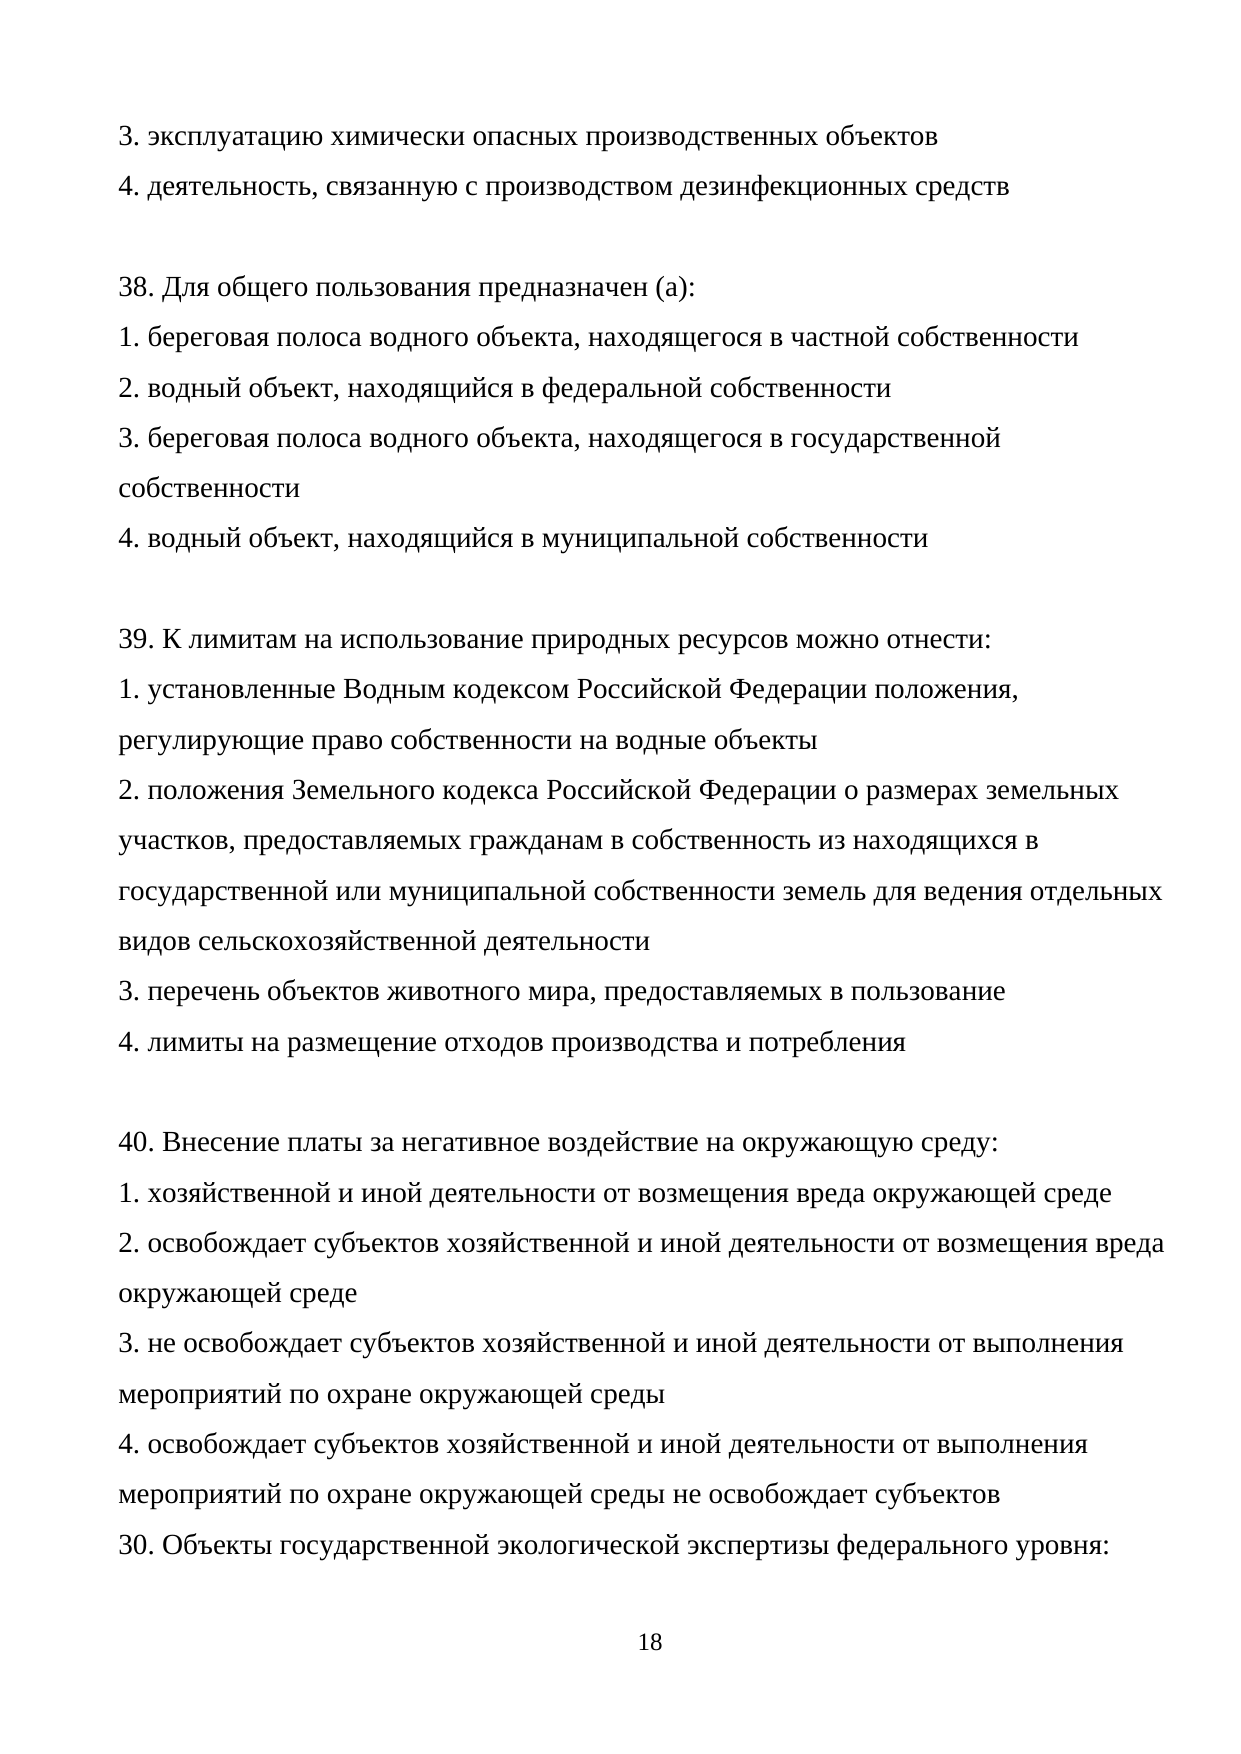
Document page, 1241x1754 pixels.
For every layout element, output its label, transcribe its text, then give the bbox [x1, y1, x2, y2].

text 2. освобождает субъектов хозяйственной и иной деятельности от возмещения вреда окружающей среде [118, 1225, 1181, 1309]
text 1. установленные Водным кодексом Российской Федерации положения, регулирующие право собственности на водные объекты [118, 672, 1181, 755]
text 2. положения Земельного кодекса Российской Федерации о размерах земельных участков, предоставляемых гражданам в собственность из находящихся в государственной или муниципальной собственности земель для ведения отдельных видов сельскохозяйственной деятельности [118, 772, 1181, 957]
text 38. Для общего пользования предназначен (а): [118, 269, 1181, 303]
text 40. Внесение платы за негативное воздействие на окружающую среду: [118, 1124, 1181, 1158]
text 1. хозяйственной и иной деятельности от возмещения вреда окружающей среде [118, 1175, 1181, 1208]
text 4. освобождает субъектов хозяйственной и иной деятельности от выполнения мероприятий по охране окружающей среды не освобождает субъектов [118, 1426, 1181, 1510]
text 4. деятельность, связанную с производством дезинфекционных средств [118, 168, 1181, 202]
text 30. Объекты государственной экологической экспертизы федерального уровня: [118, 1527, 1181, 1560]
text 2. водный объект, находящийся в федеральной собственности [118, 370, 1181, 403]
text 4. водный объект, находящийся в муниципальной собственности [118, 521, 1181, 554]
text 3. эксплуатацию химически опасных производственных объектов [118, 118, 1181, 152]
text 3. перечень объектов животного мира, предоставляемых в пользование [118, 973, 1181, 1007]
text 1. береговая полоса водного объекта, находящегося в частной собственности [118, 319, 1181, 353]
text 39. К лимитам на использование природных ресурсов можно отнести: [118, 621, 1181, 655]
text 4. лимиты на размещение отходов производства и потребления [118, 1024, 1181, 1057]
text 3. береговая полоса водного объекта, находящегося в государственной собственности [118, 420, 1181, 504]
text 3. не освобождает субъектов хозяйственной и иной деятельности от выполнения мероприятий по охране окружающей среды [118, 1326, 1181, 1409]
